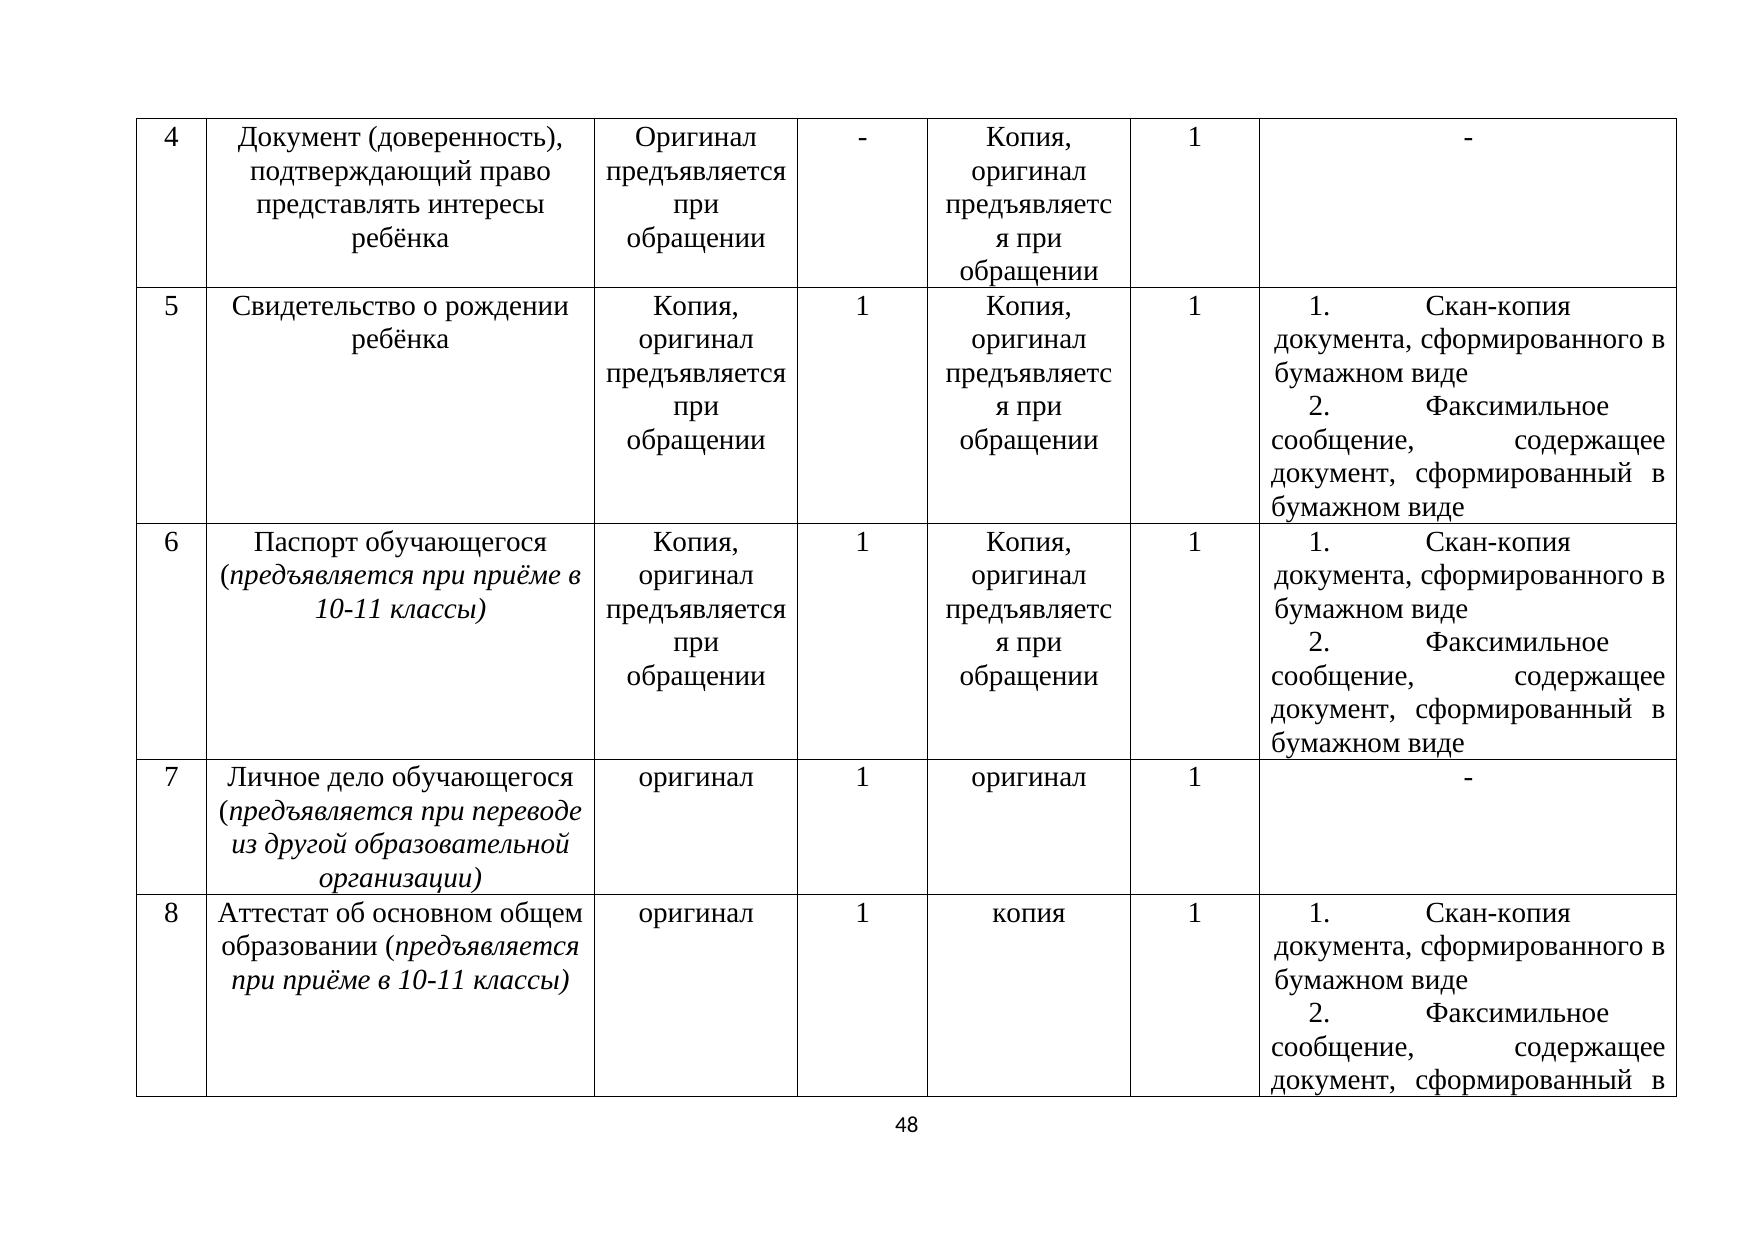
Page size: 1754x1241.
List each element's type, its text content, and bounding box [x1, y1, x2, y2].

table_cell - [1260, 760, 1676, 894]
table_cell 1 [798, 760, 927, 894]
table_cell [207, 895, 594, 1096]
table_cell 1 [1131, 288, 1259, 523]
table_cell Копия, оригинал предъявляется при обращении [595, 524, 797, 758]
table_cell Копия, оригинал предъявляется при обращении [928, 524, 1130, 758]
table_cell 1 [798, 895, 927, 1096]
table_cell Документ (доверенность), подтверждающий право представлять интересы ребёнка [207, 119, 594, 287]
table_cell оригинал [928, 760, 1130, 894]
table_cell Свидетельство о рождении ребёнка [207, 288, 594, 523]
table_cell 4 [137, 119, 206, 287]
table_cell оригинал [595, 895, 797, 1096]
table_cell 1 [798, 524, 927, 758]
table_cell 1 [1131, 760, 1259, 894]
table_cell Паспорт обучающегося (предъявляется при приёме в 10-11 классы) [207, 524, 594, 758]
table_cell 1 [798, 288, 927, 523]
table_cell 6 [137, 524, 206, 758]
table_cell копия [928, 895, 1130, 1096]
table_cell Личное дело обучающегося (предъявляется при переводе из другой образовательной организации) [207, 760, 594, 894]
table_cell Копия, оригинал предъявляется при обращении [928, 119, 1130, 287]
table_cell 1 [1131, 895, 1259, 1096]
table_cell Копия, оригинал предъявляется при обращении [595, 288, 797, 523]
table_cell - [1260, 119, 1676, 287]
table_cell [1260, 895, 1676, 1096]
table_cell 1 [1131, 119, 1259, 287]
table_cell оригинал [595, 760, 797, 894]
table_cell 5 [137, 288, 206, 523]
table_cell Скан-копия документа, сформированного в бумажном виде Факсимильное сообщение, содержащее документ, сформированный в бумажном виде [1260, 524, 1676, 758]
table_cell 8 [137, 895, 206, 1096]
table_cell 1 [1131, 524, 1259, 758]
table_cell Скан-копия документа, сформированного в бумажном виде Факсимильное сообщение, содержащее документ, сформированный в бумажном виде [1260, 288, 1676, 523]
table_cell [595, 119, 797, 287]
table_cell - [798, 119, 927, 287]
table_cell Копия, оригинал предъявляется при обращении [928, 288, 1130, 523]
table_cell 7 [137, 760, 206, 894]
